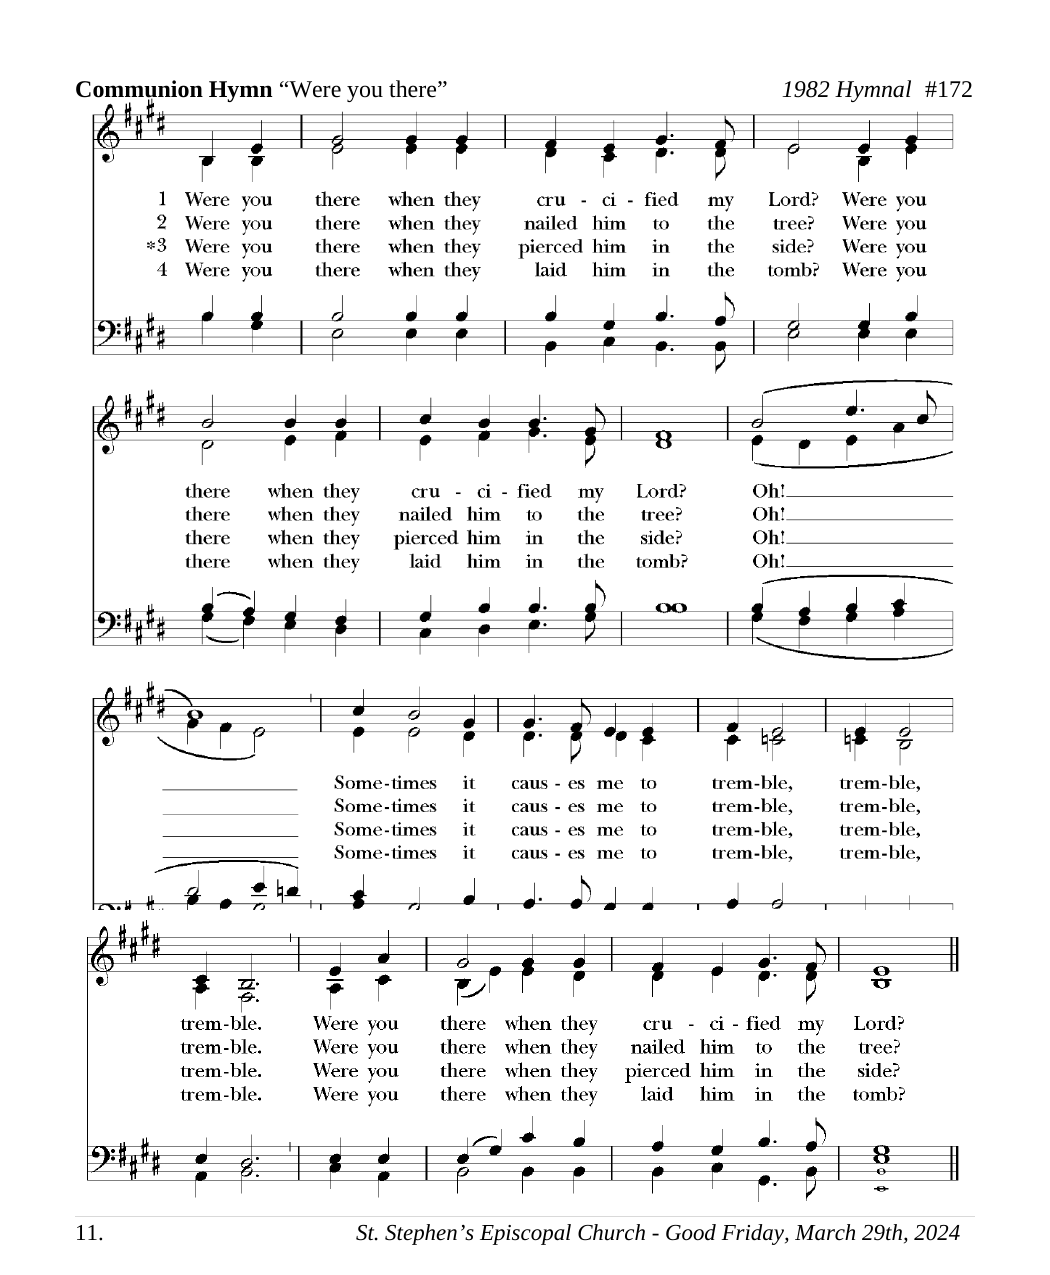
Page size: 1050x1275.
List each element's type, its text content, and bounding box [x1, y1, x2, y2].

text Communion Hymn “Were you there” 1982 Hymnal #172 [75, 75, 975, 103]
picture [87, 103, 959, 1216]
